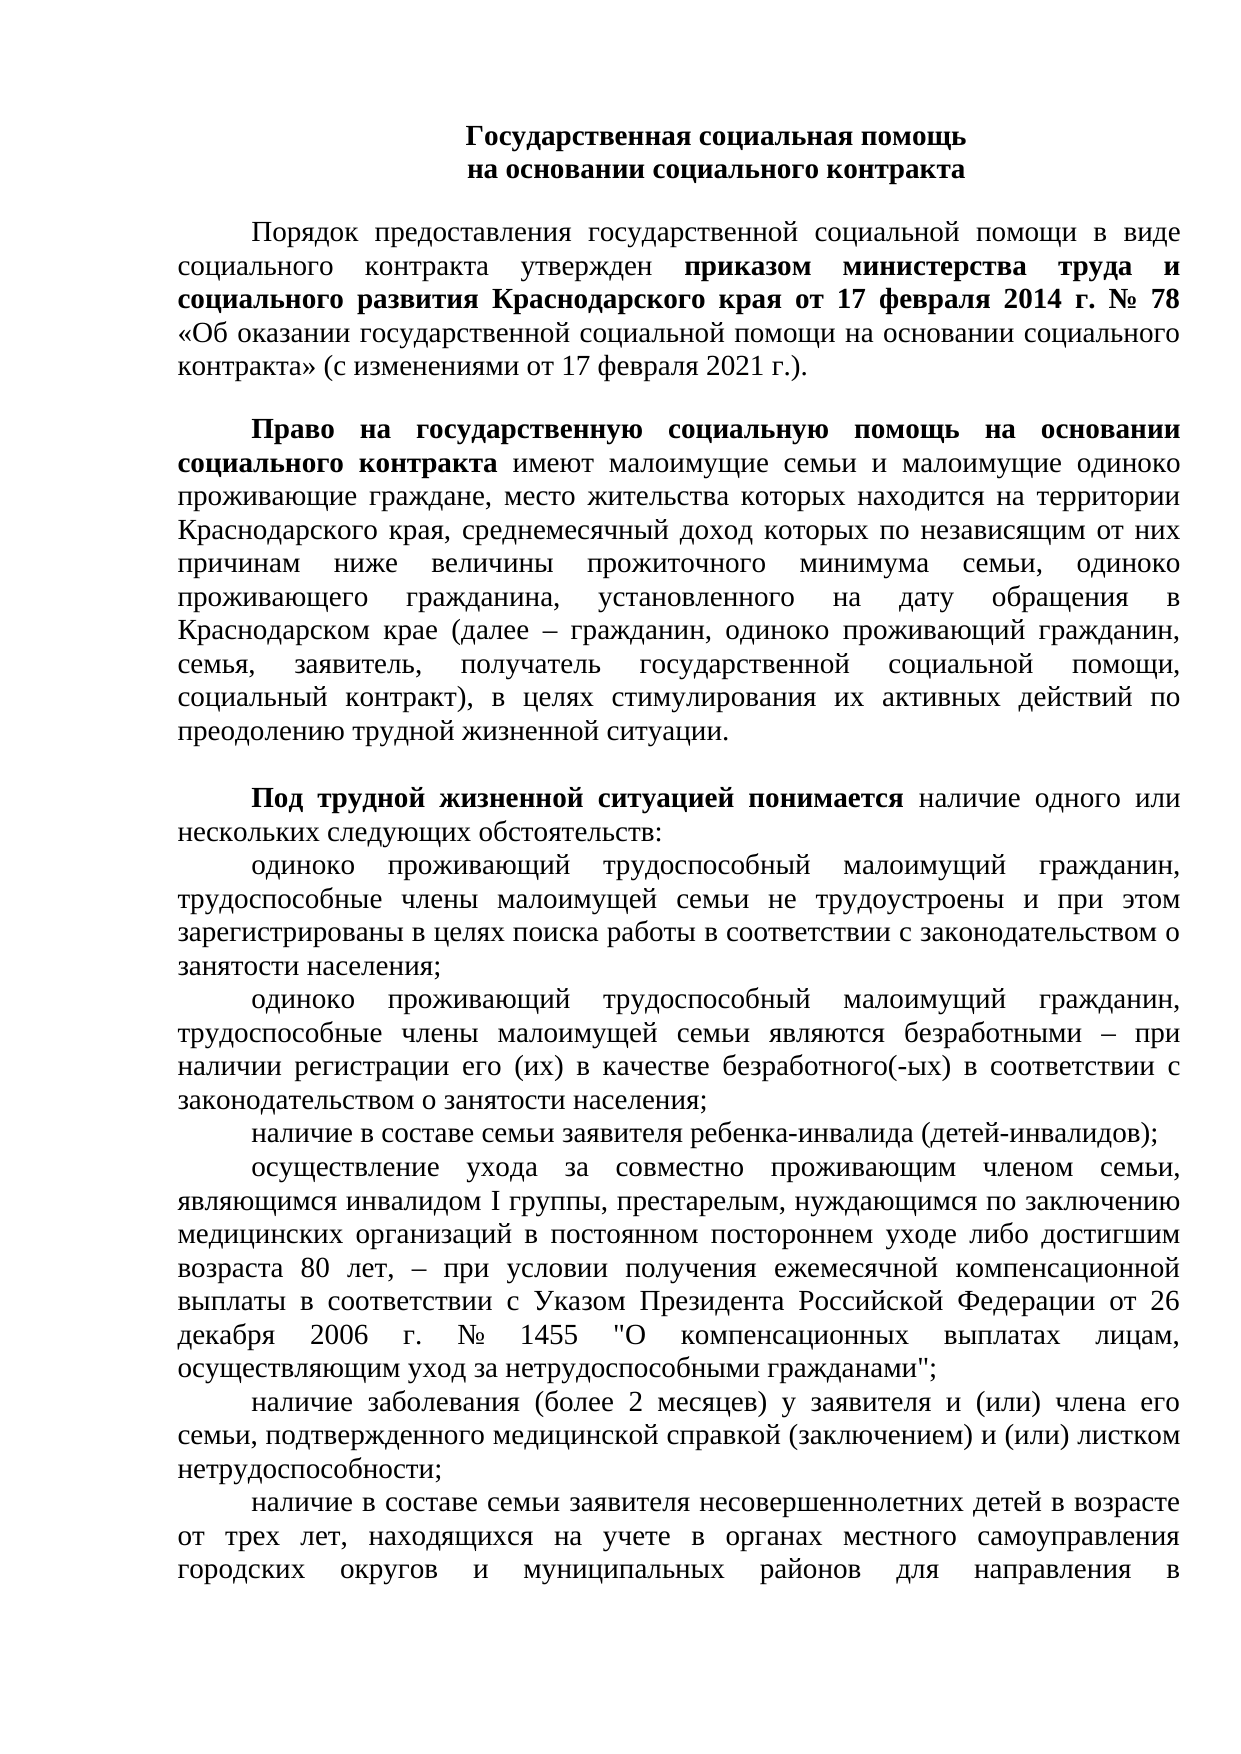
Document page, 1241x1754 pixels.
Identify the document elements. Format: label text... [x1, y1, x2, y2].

text на основании социального контракта [177, 152, 1181, 185]
text наличие в составе семьи заявителя ребенка-инвалида (детей-инвалидов); [177, 1116, 1181, 1149]
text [177, 1484, 1181, 1585]
text Государственная социальная помощь [177, 118, 1181, 152]
text Под трудной жизненной ситуацией понимается наличие одного или нескольких следующих обстоятельств: [177, 780, 1181, 847]
text осуществление ухода за совместно проживающим членом семьи, являющимся инвалидом I группы, престарелым, нуждающимся по заключению медицинских организаций в постоянном постороннем уходе либо достигшим возраста 80 лет, – при условии получения ежемесячной компенсационной выплаты в соответствии с Указом Президента Российской Федерации от 26 декабря 2006 г. № 1455 "О компенсационных выплатах лицам, осуществляющим уход за нетрудоспособными гражданами"; [177, 1149, 1181, 1384]
text наличие заболевания (более 2 месяцев) у заявителя и (или) члена его семьи, подтвержденного медицинской справкой (заключением) и (или) листком нетрудоспособности; [177, 1384, 1181, 1484]
text одиноко проживающий трудоспособный малоимущий гражданин, трудоспособные члены малоимущей семьи являются безработными – при наличии регистрации его (их) в качестве безработного(-ых) в соответствии с законодательством о занятости населения; [177, 981, 1181, 1116]
text Право на государственную социальную помощь на основании социального контракта имеют малоимущие семьи и малоимущие одиноко проживающие граждане, место жительства которых находится на территории Краснодарского края, среднемесячный доход которых по независящим от них причинам ниже величины прожиточного минимума семьи, одиноко проживающего гражданина, установленного на дату обращения в Краснодарском крае (далее – гражданин, одиноко проживающий гражданин, семья, заявитель, получатель государственной социальной помощи, социальный контракт), в целях стимулирования их активных действий по преодолению трудной жизненной ситуации. [177, 411, 1181, 747]
text одиноко проживающий трудоспособный малоимущий гражданин, трудоспособные члены малоимущей семьи не трудоустроены и при этом зарегистрированы в целях поиска работы в соответствии с законодательством о занятости населения; [177, 847, 1181, 981]
text Порядок предоставления государственной социальной помощи в виде социального контракта утвержден приказом министерства труда и социального развития Краснодарского края от 17 февраля 2014 г. № 78 «Об оказании государственной социальной помощи на основании социального контракта» (с изменениями от 17 февраля 2021 г.). [177, 214, 1181, 382]
